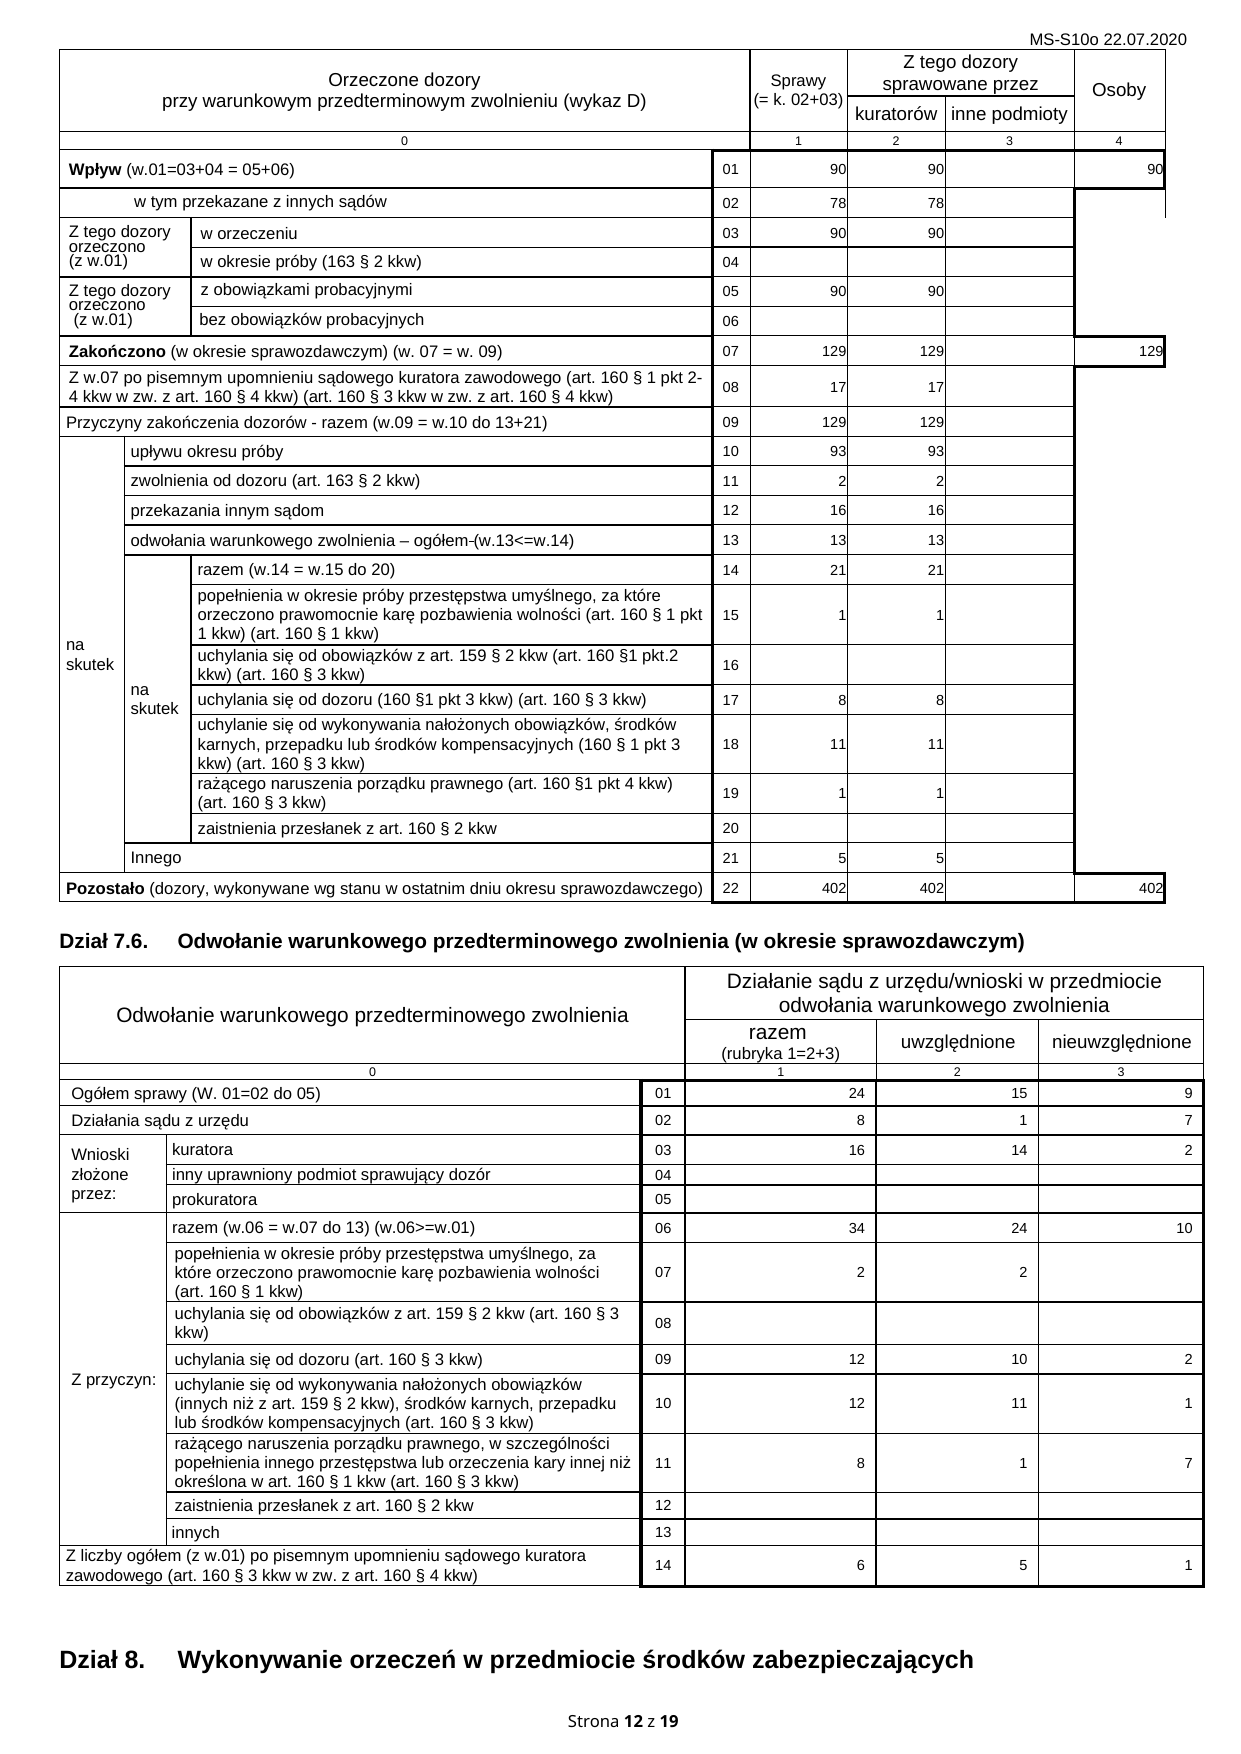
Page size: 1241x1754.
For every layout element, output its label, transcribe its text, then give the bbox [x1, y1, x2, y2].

table_cell 11 [877, 1375, 1038, 1432]
table_cell 1 [751, 774, 847, 812]
table_cell 02 [714, 188, 750, 217]
table_cell [877, 1186, 1038, 1212]
table_cell 13 [714, 525, 750, 554]
table_cell [877, 1165, 1038, 1184]
table_cell Z przyczyn: [60, 1213, 166, 1544]
table_cell [686, 1303, 875, 1344]
table_cell 01 [643, 1082, 684, 1105]
table_cell [946, 218, 1073, 246]
table_cell 12 [686, 1375, 875, 1432]
table_cell 17 [848, 366, 945, 406]
table_cell [751, 307, 847, 335]
table_cell 01 [714, 152, 750, 187]
table_cell Innego [125, 844, 711, 872]
table_header Odwołanie warunkowego przedterminowego zwolnienia [60, 967, 684, 1063]
table_cell razem (w.06 = w.07 do 13) (w.06>=w.01) [167, 1213, 639, 1242]
table_cell 90 [751, 152, 847, 187]
table_cell [946, 307, 1073, 335]
table_cell 17 [714, 685, 750, 713]
table_header Działanie sądu z urzędu/wnioski w przedmiocie odwołania warunkowego zwolnienia [686, 967, 1203, 1019]
table_cell 1 [848, 585, 945, 644]
table_cell [1039, 1303, 1202, 1344]
table_cell 5 [751, 843, 847, 872]
table_cell 12 [714, 496, 750, 524]
table_cell 19 [714, 774, 750, 812]
table_header Z tego dozory sprawowane przez [848, 50, 1074, 95]
table_cell 1 [848, 774, 945, 812]
table_cell [946, 466, 1073, 495]
table_cell [946, 366, 1073, 406]
table_cell uchylania się od dozoru (160 §1 pkt 3 kkw) (art. 160 § 3 kkw) [192, 686, 711, 713]
table_cell [848, 814, 945, 842]
table_cell rażącego naruszenia porządku prawnego, w szczególności popełnienia innego przestępstwa lub orzeczenia kary innej niż określona w art. 160 § 1 kkw (art. 160 § 3 kkw) [167, 1434, 639, 1491]
table_cell Ogółem sprawy (W. 01=02 do 05) [60, 1080, 639, 1105]
table_cell 07 [714, 336, 750, 365]
table_cell [1039, 1165, 1202, 1184]
table_cell 93 [751, 437, 847, 465]
table_cell 03 [714, 218, 750, 246]
table_cell 08 [714, 366, 750, 406]
table_cell uchylanie się od wykonywania nałożonych obowiązków, środków karnych, przepadku lub środków kompensacyjnych (160 § 1 pkt 3 kkw) (art. 160 § 3 kkw) [192, 715, 711, 773]
table_cell 04 [714, 248, 750, 276]
table_cell [946, 152, 1074, 187]
table_cell 11 [643, 1434, 684, 1491]
table_cell przekazania innym sądom [125, 496, 711, 524]
table_cell prokuratora [167, 1185, 639, 1212]
table_cell 10 [1039, 1214, 1202, 1242]
table_cell 12 [686, 1345, 875, 1373]
table_cell 11 [848, 715, 945, 773]
table_cell 18 [714, 715, 750, 773]
table_cell 22 [714, 873, 750, 901]
table_cell w okresie próby (163 § 2 kkw) [192, 248, 711, 276]
table_cell 90 [848, 152, 945, 187]
table_cell Z tego dozory orzeczono (z w.01) [60, 218, 190, 276]
table_cell kuratorów [848, 97, 945, 131]
table_cell Wpływ (w.01=03+04 = 05+06) [60, 150, 711, 187]
table_cell [751, 814, 847, 842]
table_cell 06 [714, 307, 750, 335]
table_cell 05 [643, 1186, 684, 1212]
table_cell [877, 1493, 1038, 1518]
table_cell 13 [751, 525, 847, 554]
table_cell popełnienia w okresie próby przestępstwa umyślnego, za które orzeczono prawomocnie karę pozbawienia wolności (art. 160 § 1 pkt 1 kkw) (art. 160 § 1 kkw) [192, 585, 711, 644]
table_cell uchylania się od dozoru (art. 160 § 3 kkw) [167, 1345, 639, 1373]
table_cell [686, 1493, 875, 1518]
table_cell 03 [643, 1136, 684, 1163]
text Dział 7.6. Odwołanie warunkowego przedterminowego zwolnienia (w okresie sprawozdawczym) [59, 929, 1187, 953]
table_cell 129 [848, 407, 945, 436]
table_cell [1076, 368, 1165, 872]
table_cell 129 [751, 336, 847, 365]
table_cell 14 [714, 555, 750, 583]
table_cell 13 [643, 1520, 684, 1544]
table_cell 11 [714, 466, 750, 495]
table_cell [877, 1303, 1038, 1344]
table_cell [877, 1520, 1038, 1544]
table_cell 8 [751, 685, 847, 713]
table_cell 16 [714, 645, 750, 684]
table_cell 11 [751, 715, 847, 773]
table_cell [946, 336, 1074, 365]
table_cell [946, 525, 1073, 554]
table_cell [946, 248, 1073, 276]
table_cell 2 [877, 1064, 1038, 1079]
table_cell [946, 843, 1073, 872]
table_cell [946, 277, 1073, 306]
table_cell kuratora [167, 1135, 639, 1163]
table_cell 7 [1039, 1107, 1202, 1134]
table_cell 14 [877, 1136, 1038, 1163]
table_cell 24 [686, 1082, 875, 1105]
table_cell 10 [643, 1375, 684, 1432]
table_cell 16 [686, 1136, 875, 1163]
table_cell 402 [751, 873, 847, 901]
table_cell Z w.07 po pisemnym upomnieniu sądowego kuratora zawodowego (art. 160 § 1 pkt 2-4 kkw w zw. z art. 160 § 4 kkw) (art. 160 § 3 kkw w zw. z art. 160 § 4 kkw) [60, 366, 711, 406]
table_cell 5 [877, 1546, 1038, 1584]
table_cell na skutek [60, 437, 124, 872]
table_cell [946, 645, 1073, 684]
table_cell 129 [1075, 338, 1163, 365]
table_cell [946, 814, 1073, 842]
table_cell 402 [848, 873, 945, 901]
table_cell [686, 1165, 875, 1184]
table_cell uchylanie się od wykonywania nałożonych obowiązków (innych niż z art. 159 § 2 kkw), środków karnych, przepadku lub środków kompensacyjnych (art. 160 § 3 kkw) [167, 1374, 639, 1432]
table_cell 93 [848, 437, 945, 465]
table_cell Działania sądu z urzędu [60, 1106, 639, 1134]
table_cell 16 [751, 496, 847, 524]
table_cell 90 [848, 277, 945, 306]
table_cell 21 [848, 555, 945, 583]
table_cell zaistnienia przesłanek z art. 160 § 2 kkw [192, 814, 711, 842]
table_cell [848, 248, 945, 276]
table_cell 4 [1075, 132, 1165, 148]
table_cell 1 [751, 132, 847, 148]
table_cell 1 [751, 585, 847, 644]
table_cell 129 [751, 407, 847, 436]
table_cell 05 [714, 277, 750, 306]
table_cell 129 [848, 336, 945, 365]
table_cell 8 [686, 1434, 875, 1491]
table_cell 2 [848, 132, 945, 148]
table_cell [946, 873, 1074, 901]
table_cell 3 [1039, 1064, 1203, 1079]
table_cell 0 [60, 132, 749, 148]
table_cell uchylania się od obowiązków z art. 159 § 2 kkw (art. 160 § 3 kkw) [167, 1302, 639, 1344]
text Dział 8. Wykonywanie orzeczeń w przedmiocie środków zabezpieczających [59, 1645, 1187, 1674]
table_cell 2 [751, 466, 847, 495]
table_cell 16 [848, 496, 945, 524]
table_cell Z liczby ogółem (z w.01) po pisemnym upomnieniu sądowego kuratora zawodowego (art. 160 § 3 kkw w zw. z art. 160 § 4 kkw) [60, 1546, 639, 1584]
table_cell odwołania warunkowego zwolnienia – ogółem (w.13<=w.14) [125, 526, 711, 554]
table_cell z obowiązkami probacyjnymi [192, 278, 711, 306]
table_cell uwzględnione [877, 1020, 1038, 1063]
table_cell Wnioski złożone przez: [60, 1135, 166, 1212]
table_cell 14 [643, 1546, 684, 1584]
table_cell 1 [1039, 1546, 1202, 1584]
table_cell razem (rubryka 1=2+3) [686, 1020, 876, 1063]
table_header Orzeczone dozory przy warunkowym przedterminowym zwolnieniu (wykaz D) [60, 50, 749, 131]
table_cell w tym przekazane z innych sądów [60, 189, 711, 217]
table_cell Pozostało (dozory, wykonywane wg stanu w ostatnim dniu okresu sprawozdawczego) [60, 873, 711, 901]
table_cell rażącego naruszenia porządku prawnego (art. 160 §1 pkt 4 kkw) (art. 160 § 3 kkw) [192, 774, 711, 812]
table_cell [848, 645, 945, 684]
table_cell inny uprawniony podmiot sprawujący dozór [167, 1165, 639, 1184]
table_cell [946, 774, 1073, 812]
table_cell [946, 496, 1073, 524]
table_cell Zakończono (w okresie sprawozdawczym) (w. 07 = w. 09) [60, 337, 711, 365]
table_cell 17 [751, 366, 847, 406]
table_cell 04 [643, 1165, 684, 1184]
table_cell 9 [1039, 1082, 1202, 1105]
table_cell [946, 685, 1073, 713]
table_cell upływu okresu próby [125, 437, 711, 465]
table_cell [1039, 1493, 1202, 1518]
table_cell 78 [848, 188, 945, 217]
table_cell 21 [751, 555, 847, 583]
table_cell 90 [1075, 152, 1163, 187]
table_cell 1 [877, 1107, 1038, 1134]
table_cell 09 [643, 1345, 684, 1373]
table_cell uchylania się od obowiązków z art. 159 § 2 kkw (art. 160 §1 pkt.2 kkw) (art. 160 § 3 kkw) [192, 646, 711, 684]
table_cell 2 [877, 1243, 1038, 1301]
table_cell zwolnienia od dozoru (art. 163 § 2 kkw) [125, 467, 711, 495]
table_cell 5 [848, 843, 945, 872]
table_cell 20 [714, 814, 750, 842]
table_cell 90 [751, 277, 847, 306]
table_cell 78 [751, 188, 847, 217]
table_cell [946, 188, 1073, 217]
table_cell 7 [1039, 1434, 1202, 1491]
table_cell 21 [714, 843, 750, 872]
table_cell nieuwzględnione [1039, 1020, 1203, 1063]
table_cell 12 [643, 1493, 684, 1518]
table_cell w orzeczeniu [192, 218, 711, 246]
table_cell 09 [714, 407, 750, 436]
table_cell 10 [714, 437, 750, 465]
table_cell 1 [686, 1064, 876, 1079]
table_cell [751, 248, 847, 276]
table_cell [946, 715, 1073, 773]
table_cell 06 [643, 1214, 684, 1242]
table_cell [1039, 1186, 1202, 1212]
table_cell Przyczyny zakończenia dozorów - razem (w.09 = w.10 do 13+21) [60, 408, 711, 436]
table_cell [1039, 1520, 1202, 1544]
table_cell [946, 585, 1073, 644]
table_cell 6 [686, 1546, 875, 1584]
table_cell 8 [686, 1107, 875, 1134]
table_cell 2 [1039, 1345, 1202, 1373]
table_cell [686, 1520, 875, 1544]
table_cell [946, 555, 1073, 583]
table_cell razem (w.14 = w.15 do 20) [192, 556, 711, 583]
table_cell 402 [1075, 875, 1163, 901]
table_header Osoby [1075, 50, 1165, 131]
table_cell 3 [946, 132, 1074, 148]
table_cell 1 [1039, 1375, 1202, 1432]
table_cell 2 [848, 466, 945, 495]
table_cell [946, 407, 1073, 436]
table_cell 2 [686, 1243, 875, 1301]
table_cell 08 [643, 1303, 684, 1344]
table_cell na skutek [125, 556, 190, 842]
table_cell 34 [686, 1214, 875, 1242]
table_cell 1 [877, 1434, 1038, 1491]
table_cell 10 [877, 1345, 1038, 1373]
table_cell popełnienia w okresie próby przestępstwa umyślnego, za które orzeczono prawomocnie karę pozbawienia wolności (art. 160 § 1 kkw) [167, 1243, 639, 1301]
table_header Sprawy (= k. 02+03) [751, 50, 847, 131]
table_cell 8 [848, 685, 945, 713]
table_cell Z tego dozory orzeczono (z w.01) [60, 278, 190, 335]
table_cell [1039, 1243, 1202, 1301]
table_cell bez obowiązków probacyjnych [192, 307, 711, 335]
table_cell 15 [714, 585, 750, 644]
table_cell [1076, 190, 1165, 335]
table_cell 0 [60, 1064, 684, 1079]
table_cell 02 [643, 1107, 684, 1134]
table_cell 90 [848, 218, 945, 246]
table_cell 90 [751, 218, 847, 246]
table_cell [686, 1186, 875, 1212]
table_cell [751, 645, 847, 684]
table_cell [946, 437, 1073, 465]
table_cell innych [167, 1519, 639, 1544]
table_cell 15 [877, 1082, 1038, 1105]
table_cell 07 [643, 1243, 684, 1301]
table_cell 2 [1039, 1136, 1202, 1163]
table_cell [848, 307, 945, 335]
table_cell 24 [877, 1214, 1038, 1242]
table_cell 13 [848, 525, 945, 554]
table_cell inne podmioty [946, 97, 1074, 131]
table_cell zaistnienia przesłanek z art. 160 § 2 kkw [167, 1493, 639, 1518]
